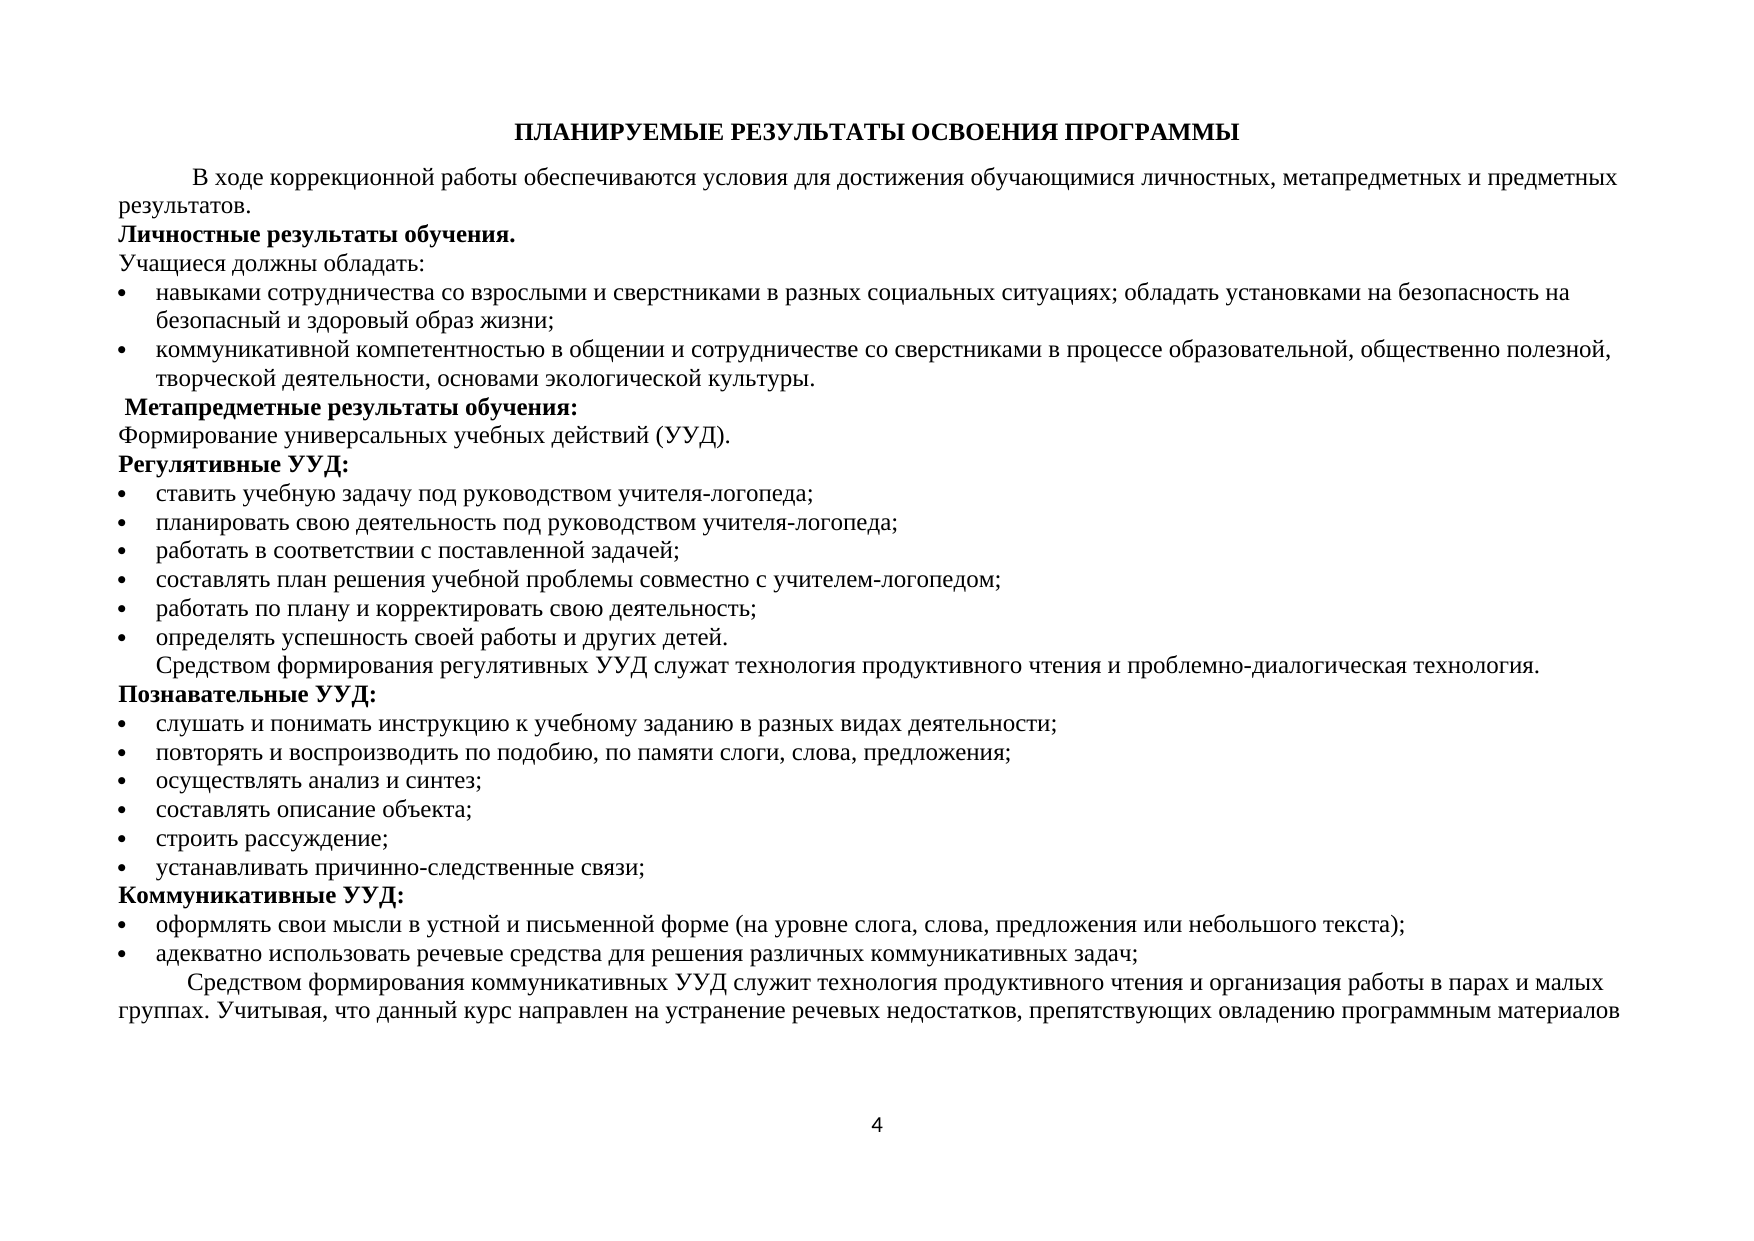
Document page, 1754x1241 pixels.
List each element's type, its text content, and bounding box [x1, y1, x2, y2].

list работать по плану и корректировать свою деятельность; [118, 593, 1636, 622]
text В ходе коррекционной работы обеспечиваются условия для достижения обучающимися личностных, метапредметных и предметных результатов. [118, 162, 1636, 219]
list работать в соответствии с поставленной задачей; [118, 535, 1636, 564]
list адекватно использовать речевые средства для решения различных коммуникативных задач; [118, 938, 1636, 967]
text Личностные результаты обучения. [118, 219, 1636, 248]
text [118, 967, 1636, 1024]
list слушать и понимать инструкцию к учебному заданию в разных видах деятельности; [118, 708, 1636, 737]
list устанавливать причинно-следственные связи; [118, 852, 1636, 880]
list навыками сотрудничества со взрослыми и сверстниками в разных социальных ситуациях; обладать установками на безопасность на безопасный и здоровый образ жизни; [118, 277, 1636, 334]
list ставить учебную задачу под руководством учителя-логопеда; [118, 478, 1636, 507]
text ПЛАНИРУЕМЫЕ РЕЗУЛЬТАТЫ ОСВОЕНИЯ ПРОГРАММЫ [118, 117, 1636, 146]
list осуществлять анализ и синтез; [118, 765, 1636, 794]
text Средством формирования регулятивных УУД служат технология продуктивного чтения и проблемно-диалогическая технология. [118, 650, 1636, 679]
text Регулятивные УУД: [118, 449, 1636, 478]
list планировать свою деятельность под руководством учителя-логопеда; [118, 507, 1636, 535]
list определять успешность своей работы и других детей. [118, 622, 1636, 650]
list коммуникативной компетентностью в общении и сотрудничестве со сверстниками в процессе образовательной, общественно полезной, творческой деятельности, основами экологической культуры. [118, 334, 1636, 392]
text Метапредметные результаты обучения: [118, 392, 1636, 420]
text Учащиеся должны обладать: [118, 248, 1636, 277]
text Познавательные УУД: [118, 679, 1636, 708]
text Коммуникативные УУД: [118, 880, 1636, 909]
list повторять и воспроизводить по подобию, по памяти слоги, слова, предложения; [118, 737, 1636, 765]
list строить рассуждение; [118, 823, 1636, 852]
list оформлять свои мысли в устной и письменной форме (на уровне слога, слова, предложения или небольшого текста); [118, 909, 1636, 938]
text Формирование универсальных учебных действий (УУД). [118, 420, 1636, 449]
list составлять описание объекта; [118, 794, 1636, 823]
list составлять план решения учебной проблемы совместно с учителем-логопедом; [118, 564, 1636, 593]
